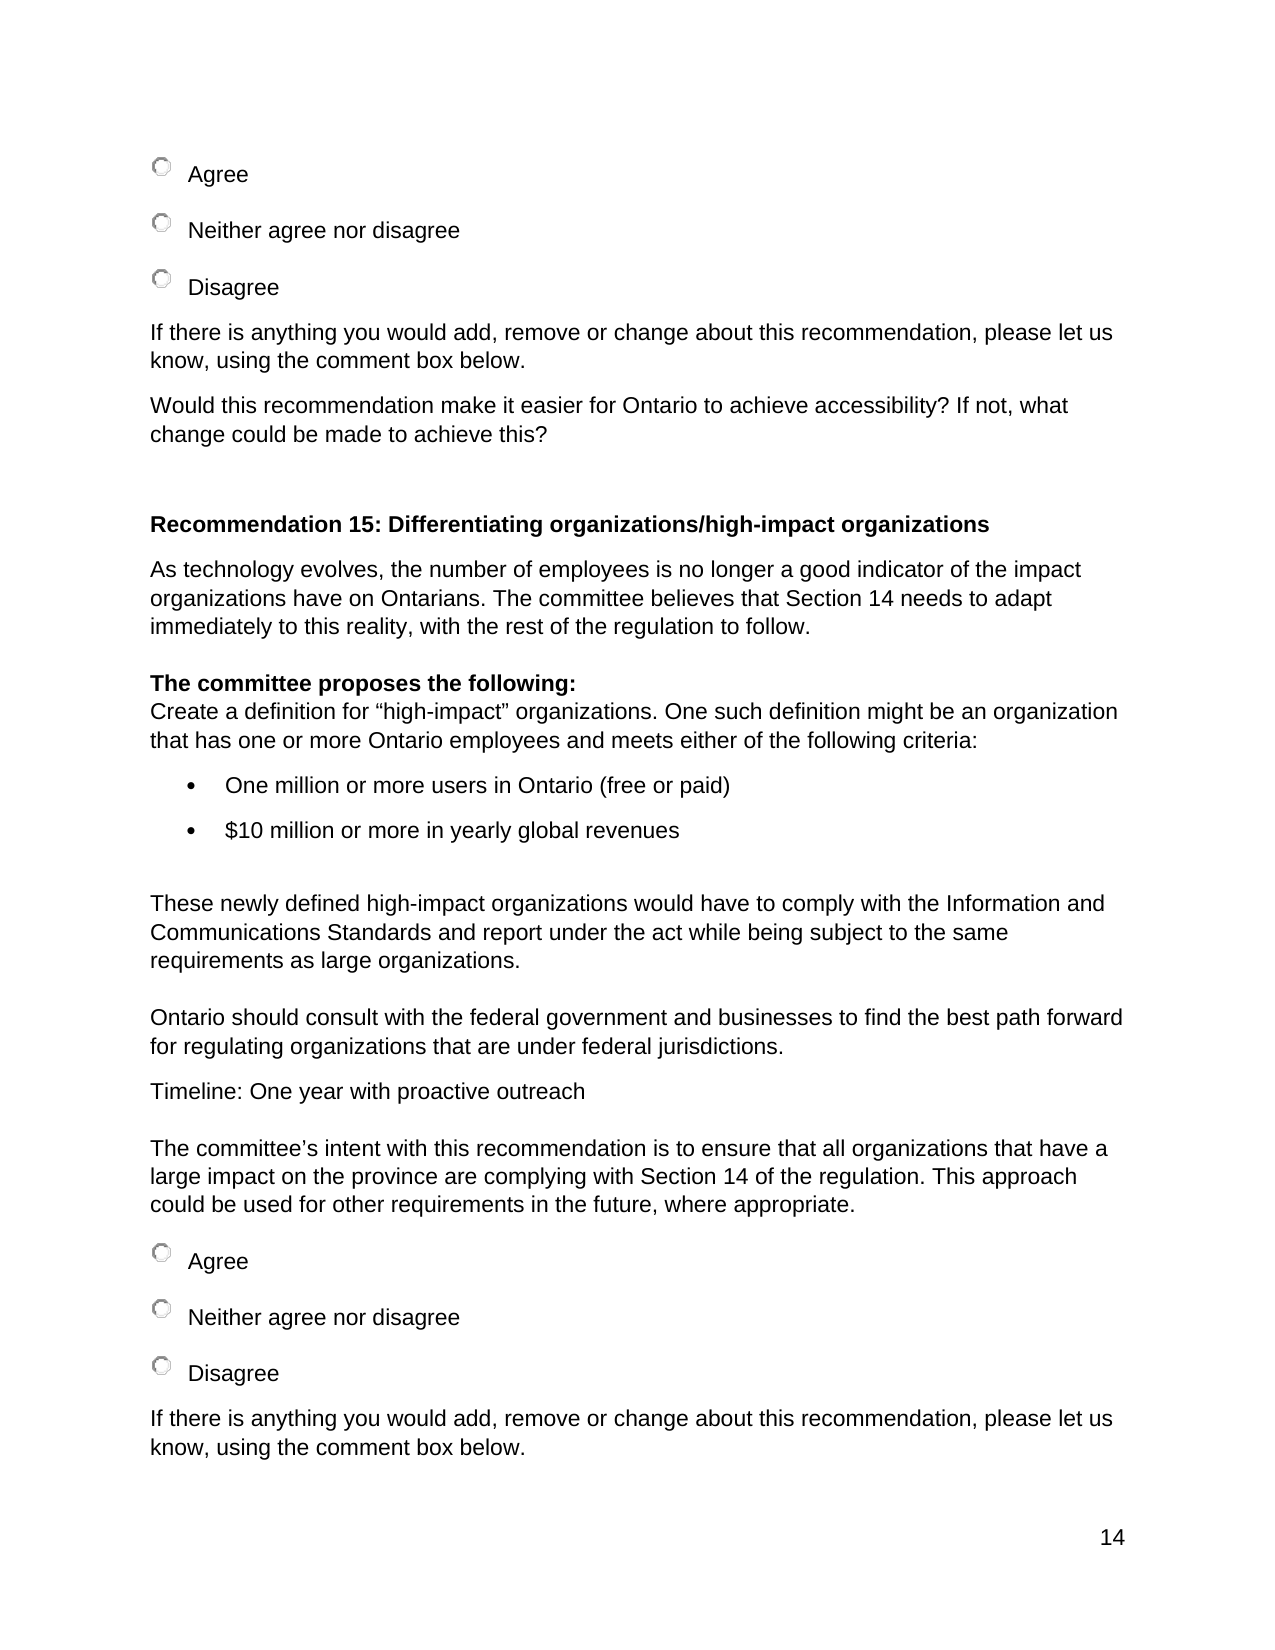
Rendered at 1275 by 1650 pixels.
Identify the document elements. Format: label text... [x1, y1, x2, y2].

text Disagree [150, 1349, 1125, 1387]
list One million or more users in Ontario (free or paid) [187, 772, 1125, 798]
text Timeline: One year with proactive outreach The committee’s intent with this recommendation is to ensure that all organizations that have a large impact on the province are complying with Section 14 of the regulation. This approach could be used for other requirements in the future, where appropriate. [150, 1078, 1125, 1218]
text Neither agree nor disagree [150, 206, 1125, 244]
text These newly defined high-impact organizations would have to comply with the Information and Communications Standards and report under the act while being subject to the same requirements as large organizations. Ontario should consult with the federal government and businesses to find the best path forward for regulating organizations that are under federal jurisdictions. [150, 862, 1125, 1059]
text * If there is anything you would add, remove or change about this recommendation, please let us know, using the comment box below. [150, 1405, 1125, 1460]
text Agree [150, 1237, 1125, 1274]
text Disagree [150, 262, 1125, 300]
text Agree [150, 150, 1125, 187]
text * As technology evolves, the number of employees is no longer a good indicator of the impact organizations have on Ontarians. The committee believes that Section 14 needs to adapt immediately to this reality, with the rest of the regulation to follow. The committee proposes the following: Create a definition for “high-impact” organizations. One such definition might be an organization that has one or more Ontario employees and meets either of the following criteria: [150, 556, 1125, 753]
text * If there is anything you would add, remove or change about this recommendation, please let us know, using the comment box below. [150, 319, 1125, 373]
list $10 million or more in yearly global revenues [187, 817, 1125, 843]
text Neither agree nor disagree [150, 1293, 1125, 1330]
text * Would this recommendation make it easier for Ontario to achieve accessibility? If not, what change could be made to achieve this? [150, 392, 1125, 447]
text Recommendation 15: Differentiating organizations/high-impact organizations [150, 511, 1125, 537]
